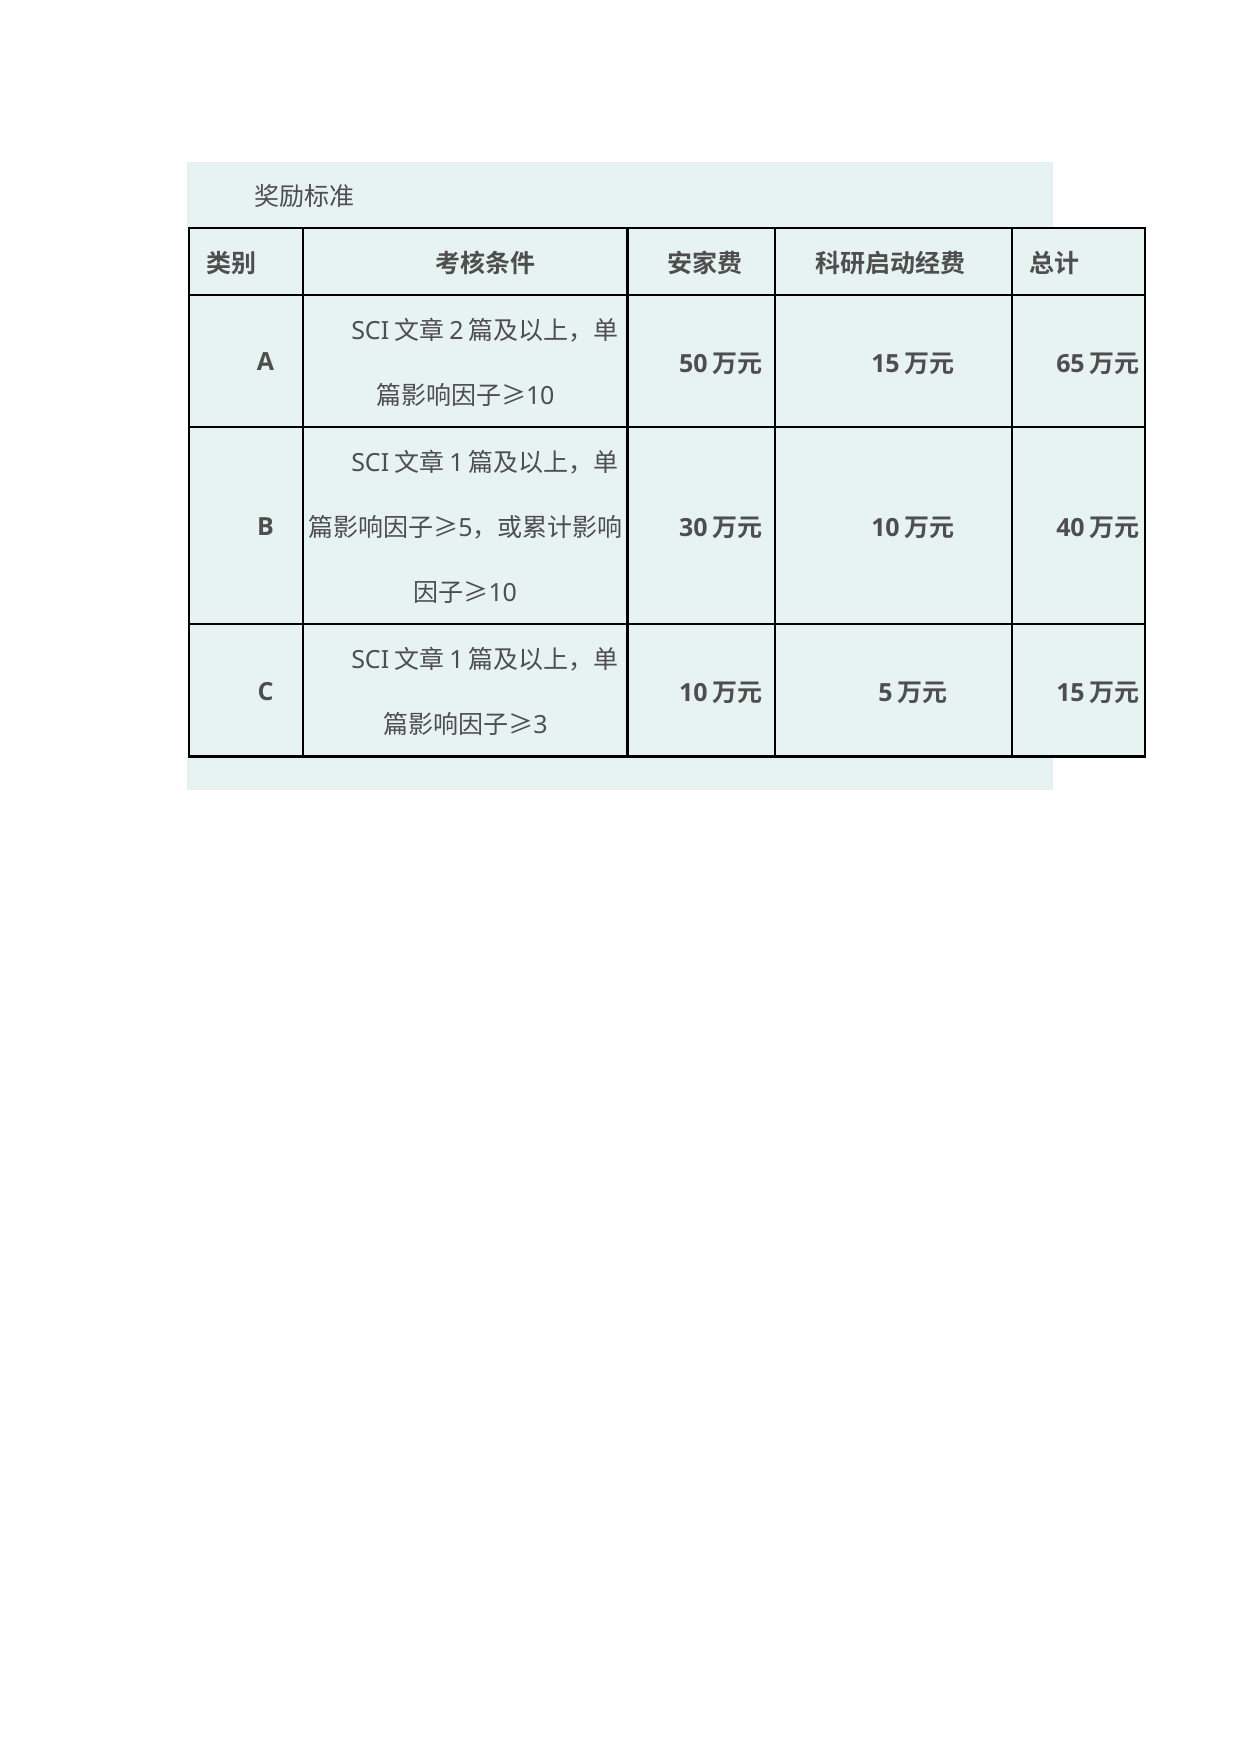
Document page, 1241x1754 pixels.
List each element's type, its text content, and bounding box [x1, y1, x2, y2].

table_header 科研启动经费 [776, 229, 1011, 294]
table_cell 65万元 [1013, 296, 1144, 426]
table_cell 50万元 [629, 296, 774, 426]
table_cell 10万元 [776, 428, 1011, 623]
table_cell C [190, 625, 302, 755]
table_header 考核条件 [304, 229, 626, 294]
table_cell SCI文章1篇及以上，单篇影响因子≥3 [304, 625, 626, 755]
table_header 总计 [1013, 229, 1144, 294]
table_cell SCI文章1篇及以上，单篇影响因子≥5，或累计影响因子≥10 [304, 428, 626, 623]
table_cell 15万元 [776, 296, 1011, 426]
table_header 安家费 [629, 229, 774, 294]
text 奖励标准 [187, 162, 1053, 227]
table_header 类别 [190, 229, 302, 294]
table_cell 5万元 [776, 625, 1011, 755]
table_cell A [190, 296, 302, 426]
table_cell 30万元 [629, 428, 774, 623]
table_cell 40万元 [1013, 428, 1144, 623]
table_cell B [190, 428, 302, 623]
table_cell 10万元 [629, 625, 774, 755]
table_cell 15万元 [1013, 625, 1144, 755]
table_cell SCI文章2篇及以上，单篇影响因子≥10 [304, 296, 626, 426]
